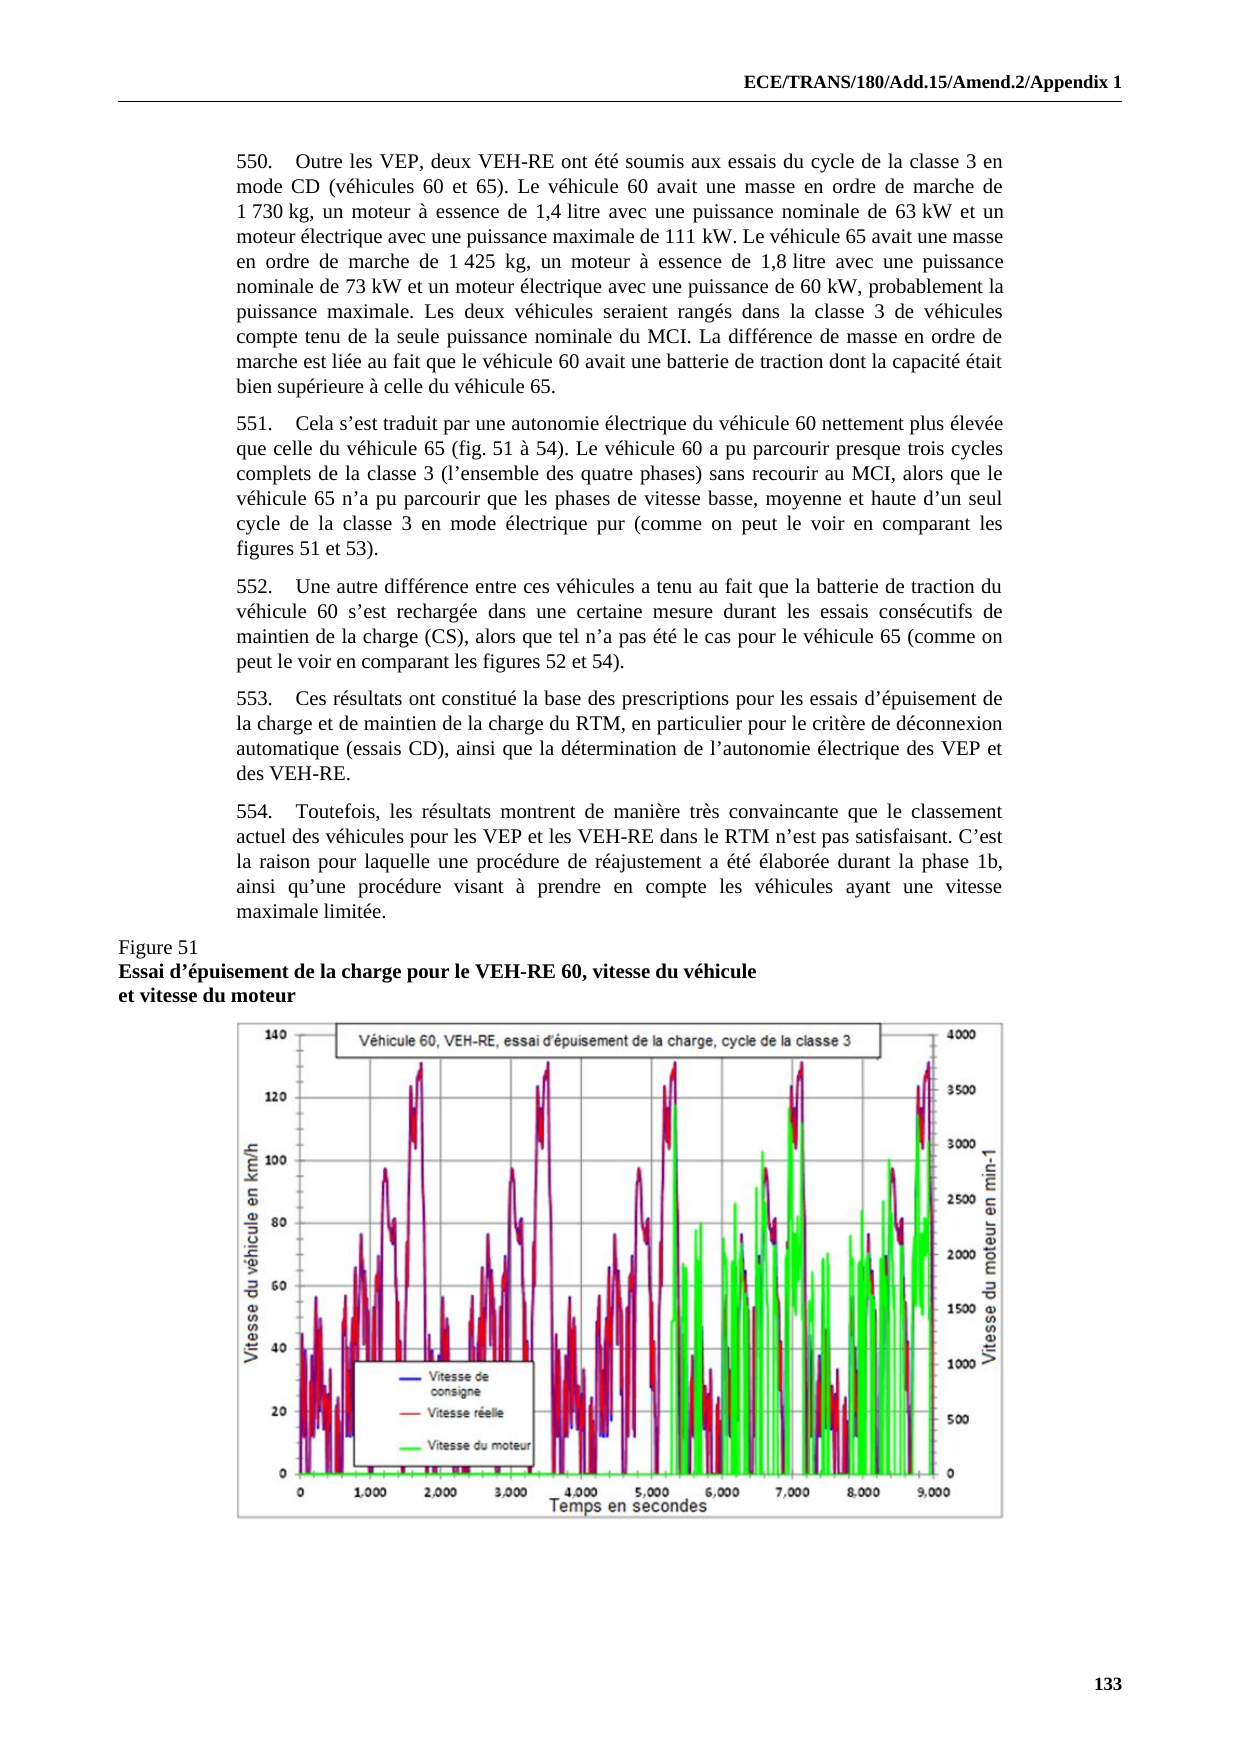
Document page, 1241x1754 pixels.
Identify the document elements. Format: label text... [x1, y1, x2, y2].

list Une autre différence entre ces véhicules a tenu au fait que la batterie de traction du véhicule 60 s’est rechargée dans une certaine mesure durant les essais consécutifs de maintien de la charge (CS), alors que tel n’a pas été le cas pour le véhicule 65 (comme on peut le voir en comparant les figures 52 et 54). [236, 573, 1004, 673]
list Cela s’est traduit par une autonomie électrique du véhicule 60 nettement plus élevée que celle du véhicule 65 (fig. 51 à 54). Le véhicule 60 a pu parcourir presque trois cycles complets de la classe 3 (l’ensemble des quatre phases) sans recourir au MCI, alors que le véhicule 65 n’a pu parcourir que les phases de vitesse basse, moyenne et haute d’un seul cycle de la classe 3 en mode électrique pur (comme on peut le voir en comparant les figures 51 et 53). [236, 410, 1004, 560]
list Ces résultats ont constitué la base des prescriptions pour les essais d’épuisement de la charge et de maintien de la charge du RTM, en particulier pour le critère de déconnexion automatique (essais CD), ainsi que la détermination de l’autonomie électrique des VEP et des VEH-RE. [236, 685, 1004, 785]
list Toutefois, les résultats montrent de manière très convaincante que le classement actuel des véhicules pour les VEP et les VEH-RE dans le RTM n’est pas satisfaisant. C’est la raison pour laquelle une procédure de réajustement a été élaborée durant la phase 1b, ainsi qu’une procédure visant à prendre en compte les véhicules ayant une vitesse maximale limitée. [236, 798, 1004, 923]
subtitle Figure 51 Essai d’épuisement de la charge pour le VEH-RE 60, vitesse du véhicule et vitesse du moteur [118, 935, 1122, 1007]
list Outre les VEP, deux VEH-RE ont été soumis aux essais du cycle de la classe 3 en mode CD (véhicules 60 et 65). Le véhicule 60 avait une masse en ordre de marche de 1 730 kg, un moteur à essence de 1,4 litre avec une puissance nominale de 63 kW et un moteur électrique avec une puissance maximale de 111 kW. Le véhicule 65 avait une masse en ordre de marche de 1 425 kg, un moteur à essence de 1,8 litre avec une puissance nominale de 73 kW et un moteur électrique avec une puissance de 60 kW, probablement la puissance maximale. Les deux véhicules seraient rangés dans la classe 3 de véhicules compte tenu de la seule puissance nominale du MCI. La différence de masse en ordre de marche est liée au fait que le véhicule 60 avait une batterie de traction dont la capacité était bien supérieure à celle du véhicule 65. [236, 148, 1004, 398]
picture [236, 1020, 1004, 1521]
